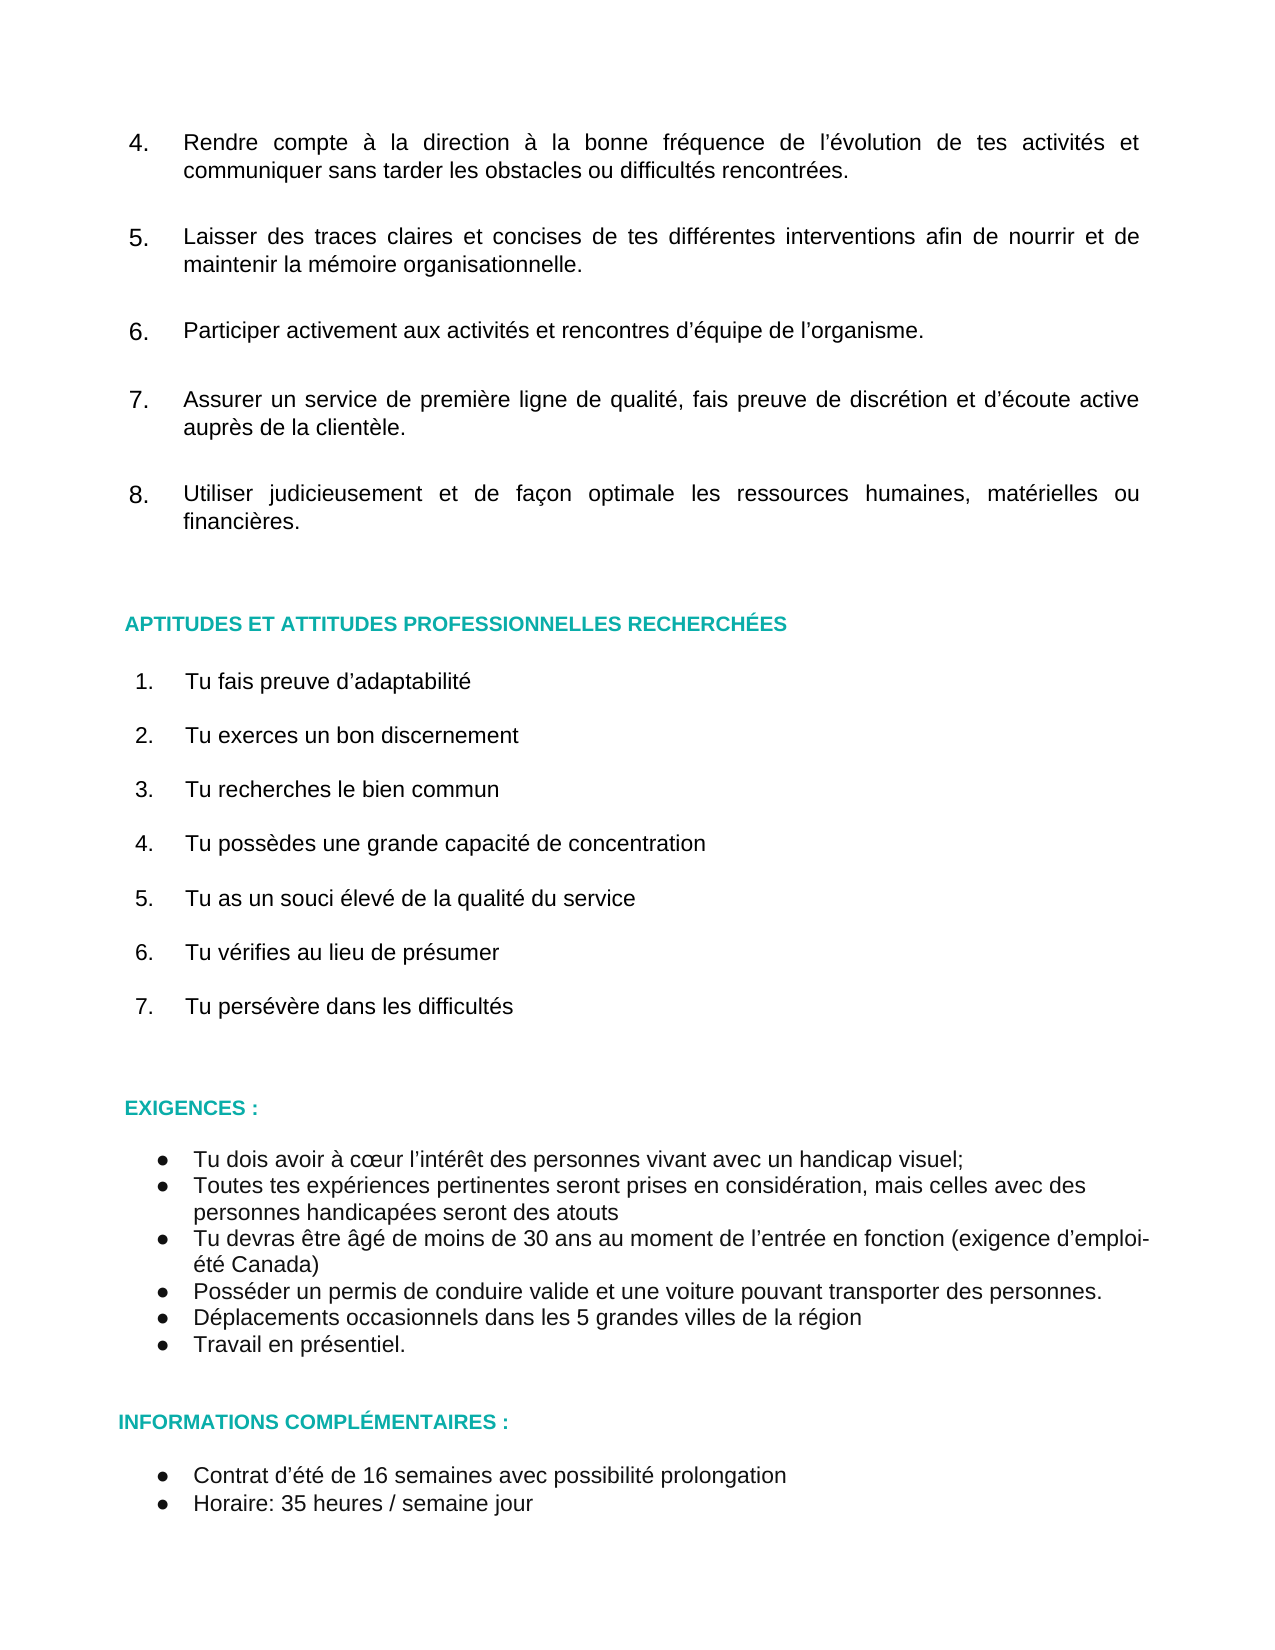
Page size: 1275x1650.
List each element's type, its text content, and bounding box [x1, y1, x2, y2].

table_header Tu fais preuve d’adaptabilité [180, 664, 1102, 718]
list Tu dois avoir à cœur l’intérêt des personnes vivant avec un handicap visuel; [156, 1146, 1157, 1172]
table_cell Participer activement aux activités et rencontres d’équipe de l’organisme. [173, 307, 1151, 375]
table_cell 3. [130, 772, 180, 826]
table_cell Tu exerces un bon discernement [180, 718, 1102, 772]
table_cell Utiliser judicieusement et de façon optimale les ressources humaines, matérielles ou financières. [173, 470, 1151, 564]
table_header 1. [130, 664, 180, 718]
list Contrat d’été de 16 semaines avec possibilité prolongation [156, 1462, 1157, 1488]
table_cell 7. [130, 988, 180, 1042]
table_cell 4. [118, 118, 173, 212]
text APTITUDES ET ATTITUDES PROFESSIONNELLES RECHERCHÉES [118, 612, 1157, 664]
list Horaire: 35 heures / semaine jour [156, 1490, 1157, 1516]
table_cell 8. [118, 470, 173, 564]
table_cell Rendre compte à la direction à la bonne fréquence de l’évolution de tes activités et communiquer sans tarder les obstacles ou difficultés rencontrées. [173, 118, 1151, 212]
table_cell Tu possèdes une grande capacité de concentration [180, 826, 1102, 880]
table_cell 7. [118, 375, 173, 469]
table_cell Tu vérifies au lieu de présumer [180, 934, 1102, 988]
table_cell Assurer un service de première ligne de qualité, fais preuve de discrétion et d’écoute active auprès de la clientèle. [173, 375, 1151, 469]
table_cell Tu recherches le bien commun [180, 772, 1102, 826]
table_cell 4. [130, 826, 180, 880]
table_cell 2. [130, 718, 180, 772]
list Tu devras être âgé de moins de 30 ans au moment de l’entrée en fonction (exigence d’emploi-été Canada) [156, 1225, 1157, 1278]
table_cell Tu persévère dans les difficultés [180, 988, 1102, 1042]
table_cell 6. [118, 307, 173, 375]
list Déplacements occasionnels dans les 5 grandes villes de la région [156, 1304, 1157, 1331]
table_cell 5. [130, 880, 180, 934]
table_cell Tu as un souci élevé de la qualité du service [180, 880, 1102, 934]
list Travail en présentiel. [156, 1331, 1157, 1357]
table_cell 6. [130, 934, 180, 988]
list Toutes tes expériences pertinentes seront prises en considération, mais celles avec des personnes handicapées seront des atouts [156, 1172, 1157, 1225]
text INFORMATIONS COMPLÉMENTAIRES : [118, 1409, 1157, 1462]
table_cell Laisser des traces claires et concises de tes différentes interventions afin de nourrir et de maintenir la mémoire organisationnelle. [173, 213, 1151, 307]
table_cell 5. [118, 213, 173, 307]
text EXIGENCES : [118, 1096, 1157, 1120]
list Posséder un permis de conduire valide et une voiture pouvant transporter des personnes. [156, 1278, 1157, 1304]
